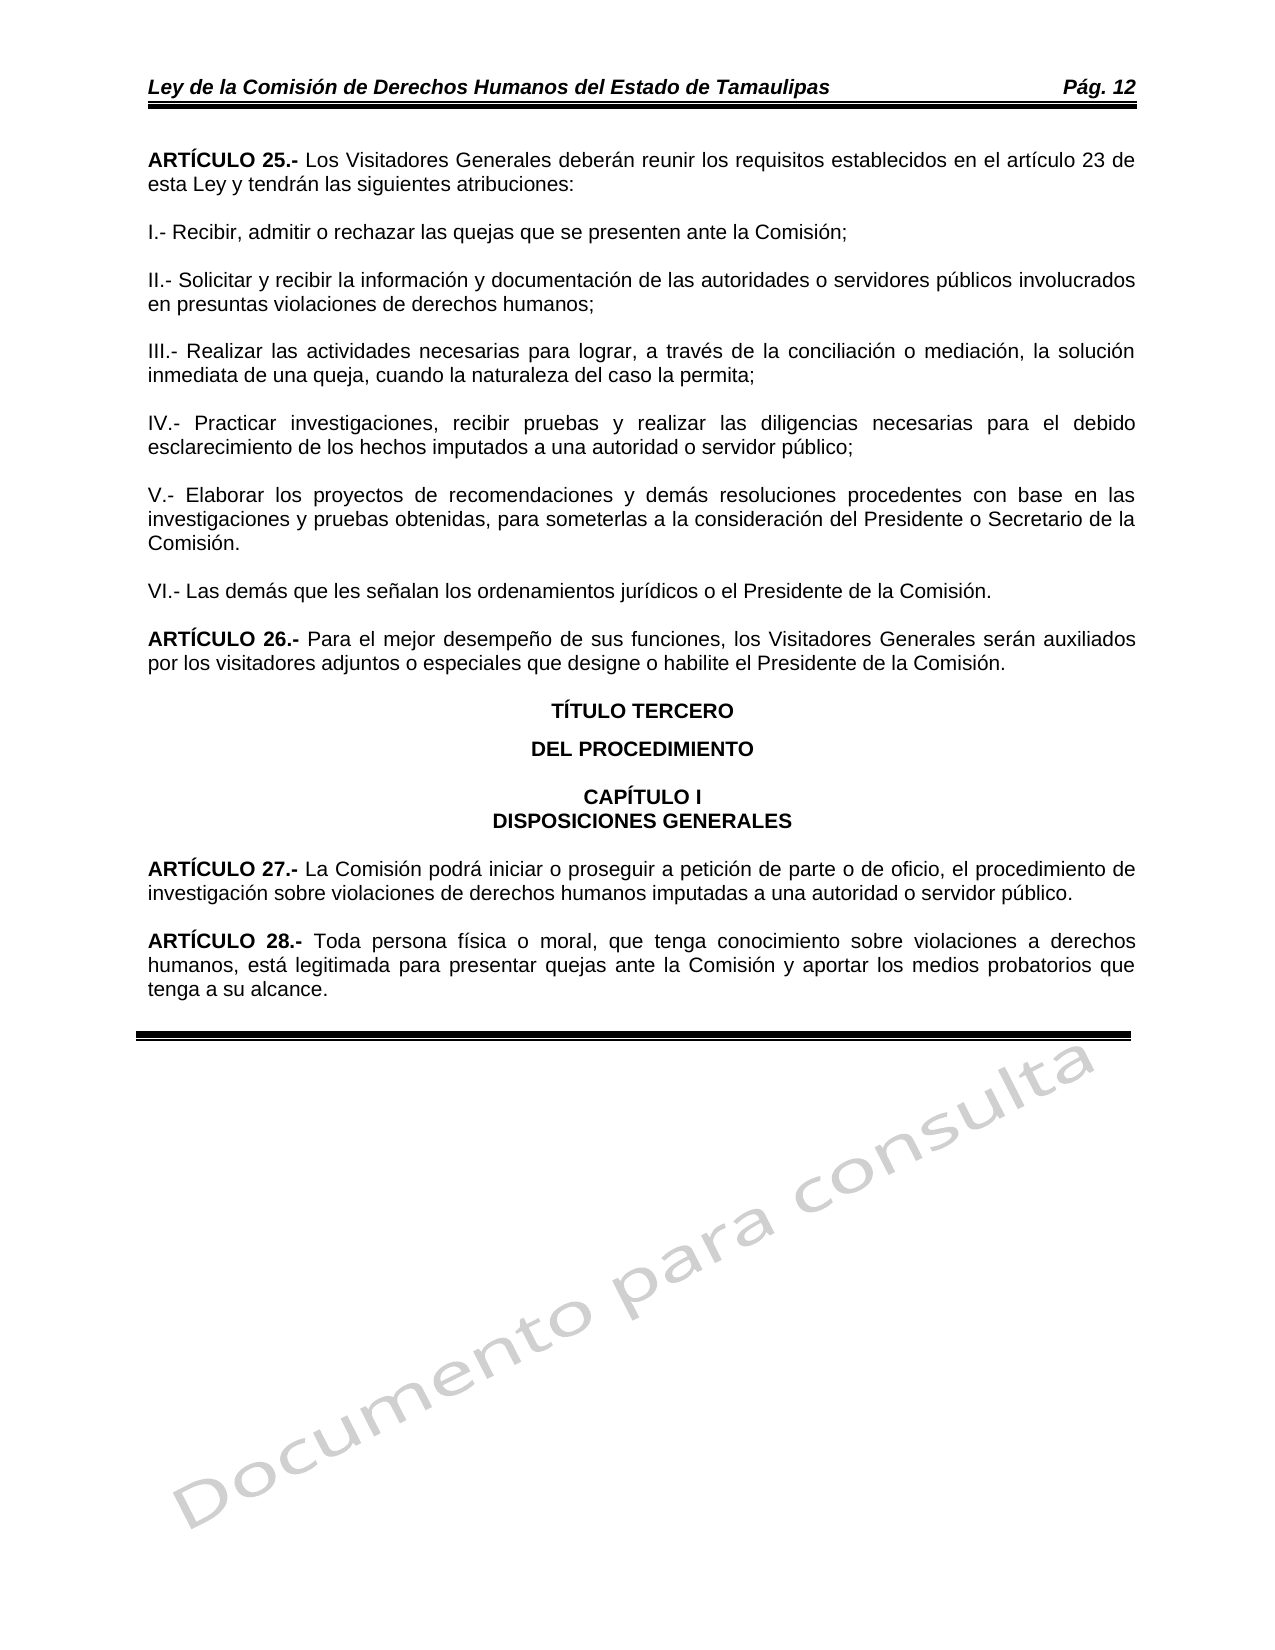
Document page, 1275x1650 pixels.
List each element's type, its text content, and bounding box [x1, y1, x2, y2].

text III.- Realizar las actividades necesarias para lograr, a través de la conciliación o mediación, la solución inmediata de una queja, cuando la naturaleza del caso la permita; [148, 339, 1137, 387]
text VI.- Las demás que les señalan los ordenamientos jurídicos o el Presidente de la Comisión. [148, 579, 1137, 603]
subtitle DEL PROCEDIMIENTO [148, 737, 1137, 761]
text ARTÍCULO 27.- La Comisión podrá iniciar o proseguir a petición de parte o de oficio, el procedimiento de investigación sobre violaciones de derechos humanos imputadas a una autoridad o servidor público. [148, 857, 1137, 905]
text ARTÍCULO 25.- Los Visitadores Generales deberán reunir los requisitos establecidos en el artículo 23 de esta Ley y tendrán las siguientes atribuciones: [148, 148, 1137, 196]
text V.- Elaborar los proyectos de recomendaciones y demás resoluciones procedentes con base en las investigaciones y pruebas obtenidas, para someterlas a la consideración del Presidente o Secretario de la Comisión. [148, 483, 1137, 555]
subtitle CAPÍTULO I [148, 785, 1137, 809]
text IV.- Practicar investigaciones, recibir pruebas y realizar las diligencias necesarias para el debido esclarecimiento de los hechos imputados a una autoridad o servidor público; [148, 411, 1137, 459]
text II.- Solicitar y recibir la información y documentación de las autoridades o servidores públicos involucrados en presuntas violaciones de derechos humanos; [148, 267, 1137, 315]
text ARTÍCULO 26.- Para el mejor desempeño de sus funciones, los Visitadores Generales serán auxiliados por los visitadores adjuntos o especiales que designe o habilite el Presidente de la Comisión. [148, 627, 1137, 675]
text I.- Recibir, admitir o rechazar las quejas que se presenten ante la Comisión; [148, 219, 1137, 243]
subtitle TÍTULO TERCERO [148, 699, 1137, 723]
text ARTÍCULO 28.- Toda persona física o moral, que tenga conocimiento sobre violaciones a derechos humanos, está legitimada para presentar quejas ante la Comisión y aportar los medios probatorios que tenga a su alcance. [148, 929, 1137, 1001]
subtitle DISPOSICIONES GENERALES [148, 809, 1137, 833]
